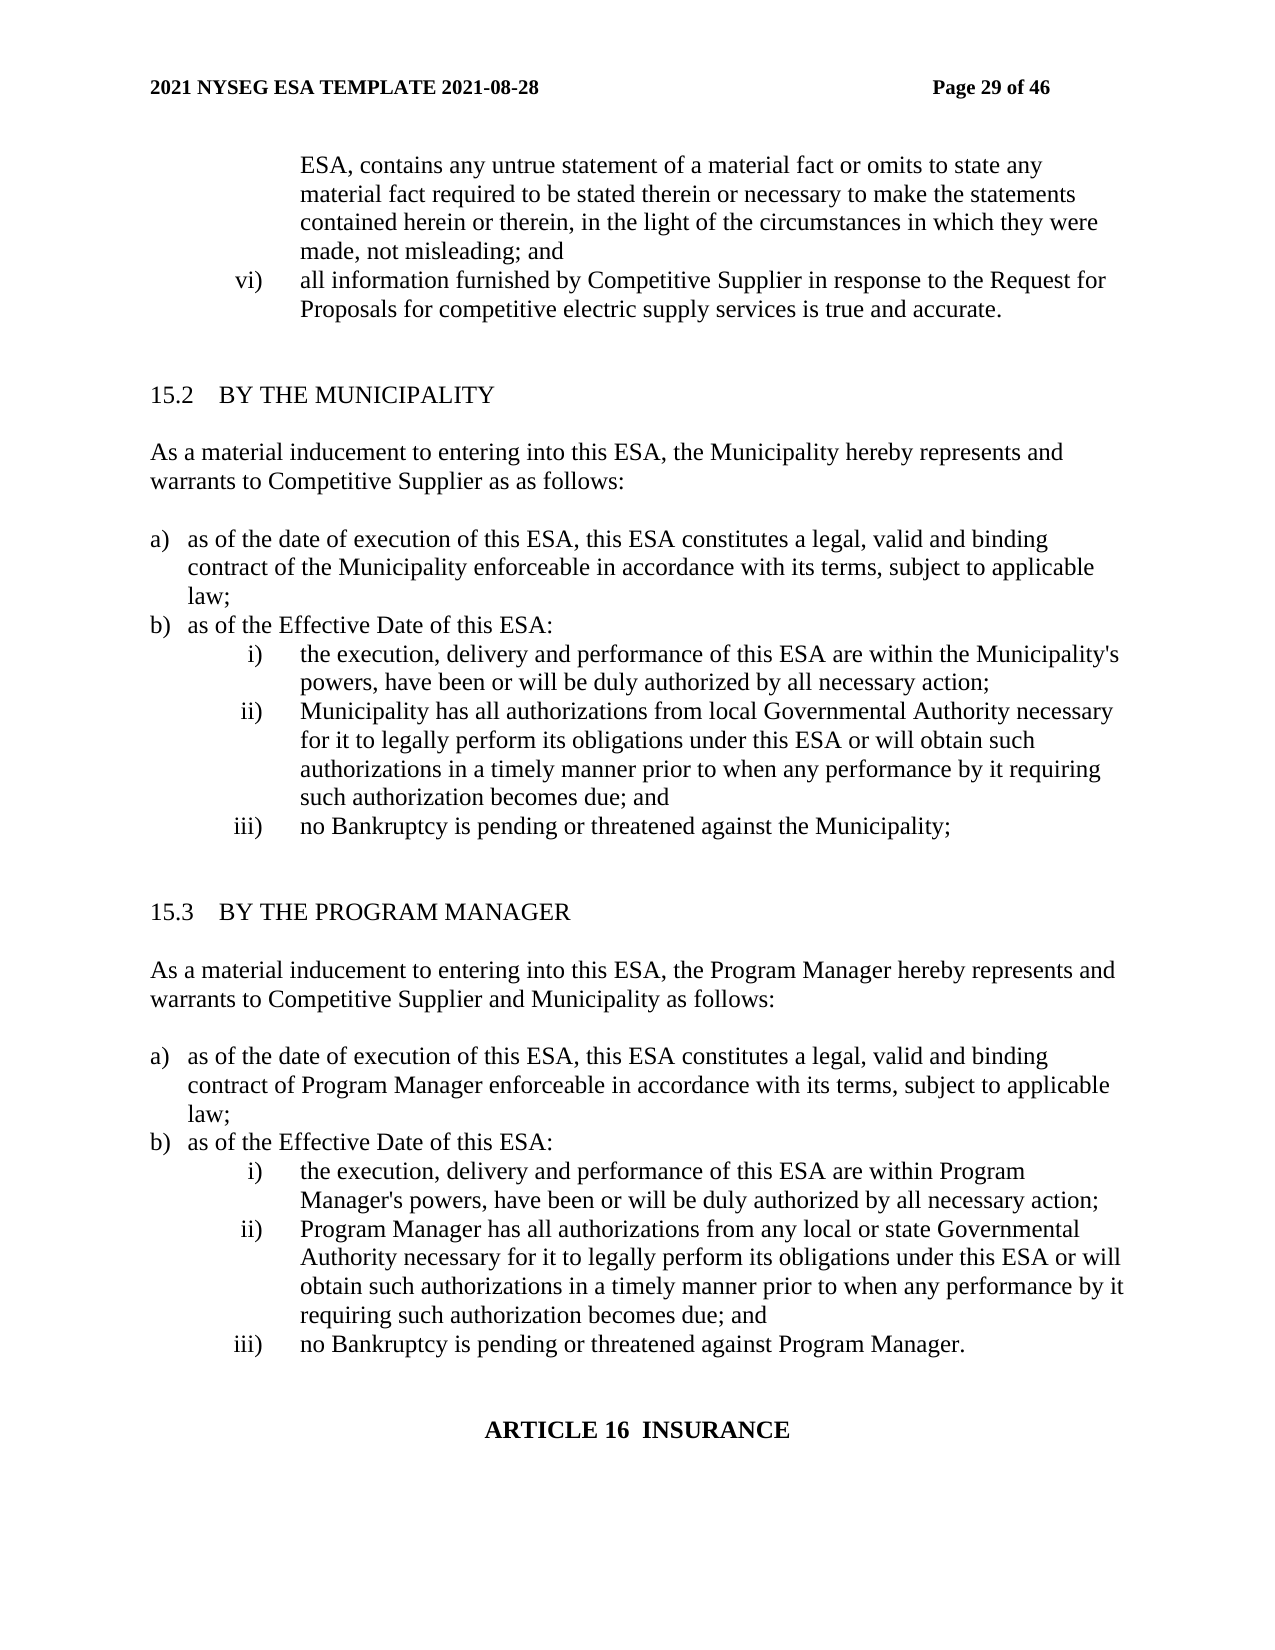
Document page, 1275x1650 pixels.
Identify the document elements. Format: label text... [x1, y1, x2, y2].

list all information furnished by Competitive Supplier in response to the Request for Proposals for competitive electric supply services is true and accurate. [262, 265, 1125, 322]
list the execution, delivery and performance of this ESA are within Program Manager's powers, have been or will be duly authorized by all necessary action; [262, 1156, 1125, 1214]
list no Bankruptcy is pending or threatened against the Municipality; [262, 811, 1125, 840]
subtitle ARTICLE 16 INSURANCE [150, 1415, 1125, 1444]
list no Bankruptcy is pending or threatened against Program Manager. [262, 1329, 1125, 1357]
list the execution, delivery and performance of this ESA are within the Municipality's powers, have been or will be duly authorized by all necessary action; [262, 639, 1125, 696]
list as of the date of execution of this ESA, this ESA constitutes a legal, valid and binding contract of Program Manager enforceable in accordance with its terms, subject to applicable law; [150, 1041, 1125, 1127]
list as of the Effective Date of this ESA: [150, 610, 1125, 639]
list as of the Effective Date of this ESA: [150, 1127, 1125, 1156]
list Program Manager has all authorizations from any local or state Governmental Authority necessary for it to legally perform its obligations under this ESA or will obtain such authorizations in a timely manner prior to when any performance by it requiring such authorization becomes due; and [262, 1214, 1125, 1329]
list as of the date of execution of this ESA, this ESA constitutes a legal, valid and binding contract of the Municipality enforceable in accordance with its terms, subject to applicable law; [150, 524, 1125, 610]
list Municipality has all authorizations from local Governmental Authority necessary for it to legally perform its obligations under this ESA or will obtain such authorizations in a timely manner prior to when any performance by it requiring such authorization becomes due; and [262, 696, 1125, 811]
text 15.2 BY THE MUNICIPALITY [150, 380, 1125, 409]
text As a material inducement to entering into this ESA, the Program Manager hereby represents and warrants to Competitive Supplier and Municipality as follows: [150, 955, 1125, 1012]
text 15.3 BY THE PROGRAM MANAGER [150, 897, 1125, 926]
text As a material inducement to entering into this ESA, the Municipality hereby represents and warrants to Competitive Supplier as as follows: [150, 437, 1125, 495]
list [262, 150, 1125, 265]
